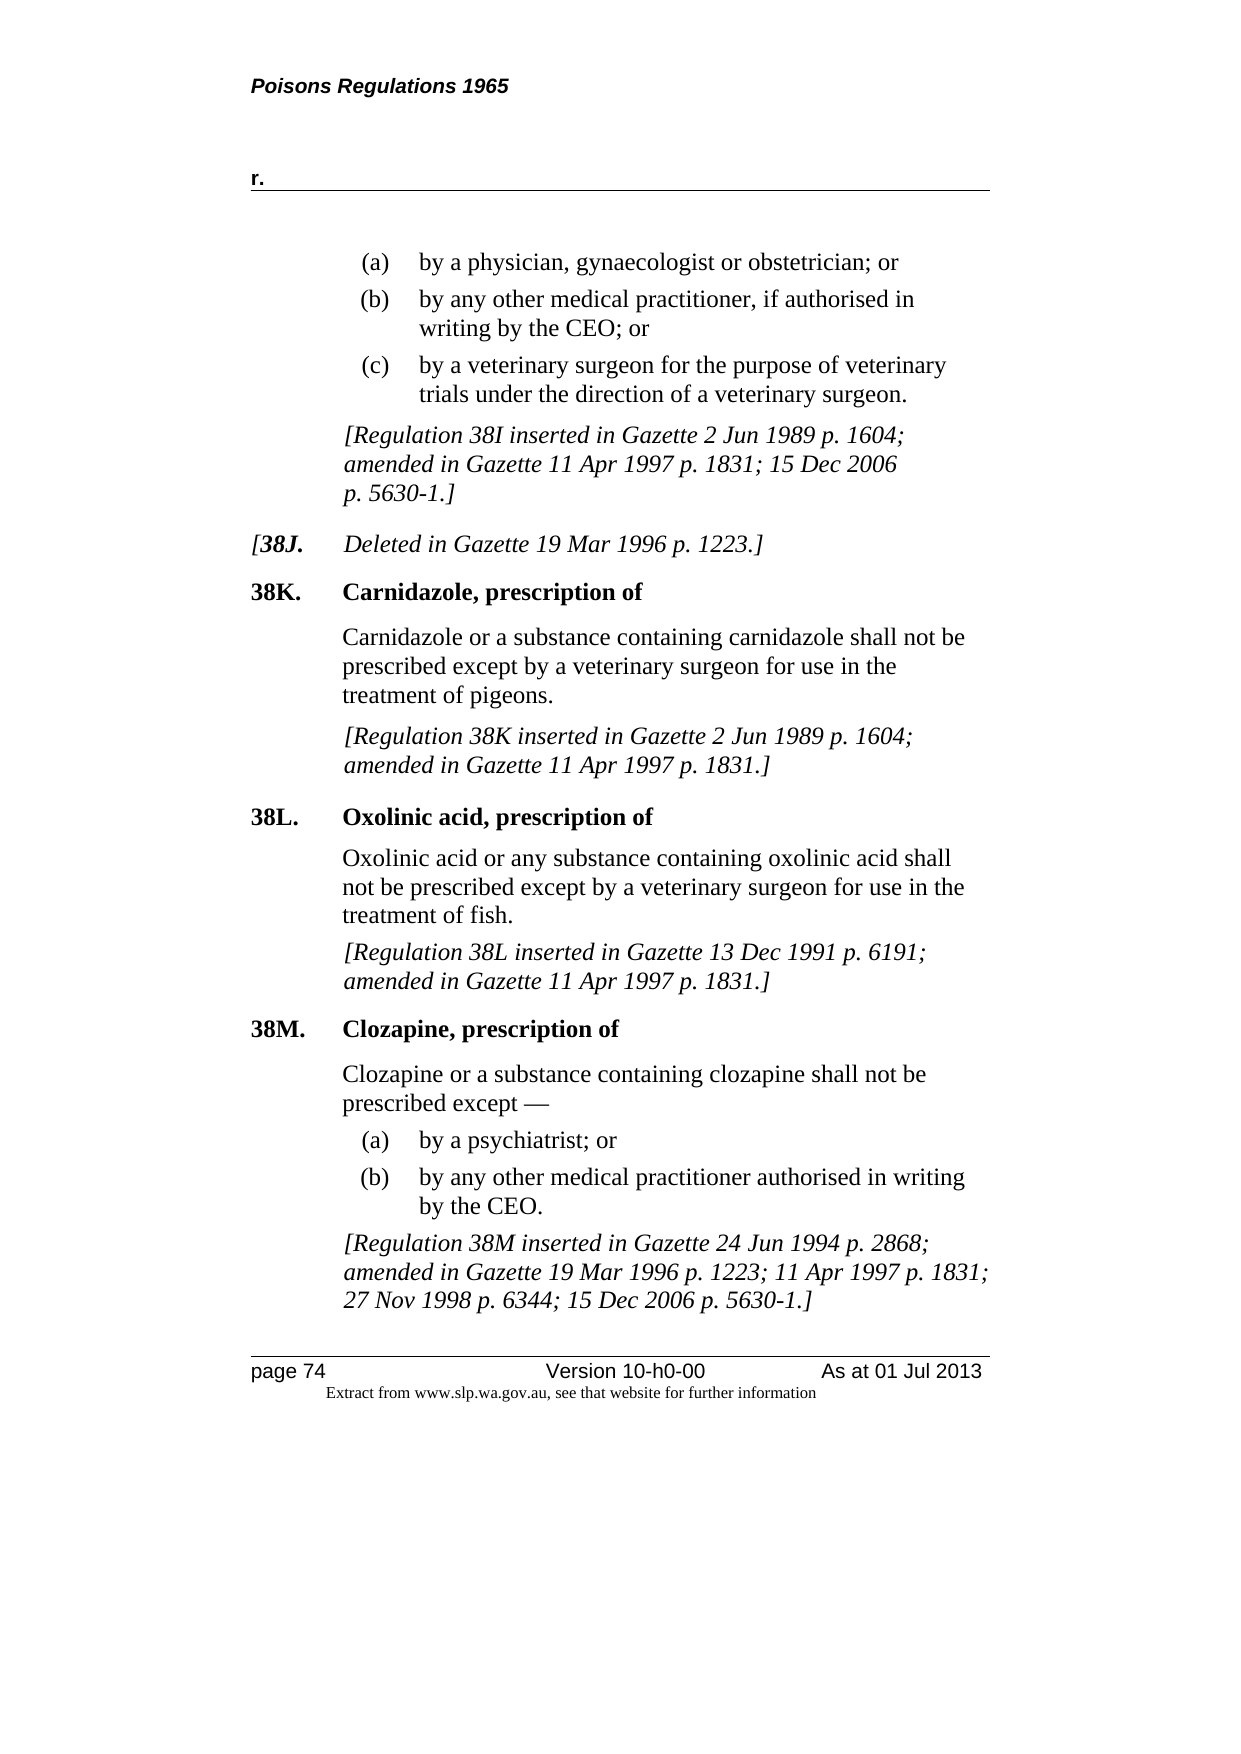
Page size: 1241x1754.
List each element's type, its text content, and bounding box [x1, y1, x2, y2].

text Clozapine or a substance containing clozapine shall not be prescribed except — [251, 1059, 990, 1117]
text Oxolinic acid or any substance containing oxolinic acid shall not be prescribed except by a veterinary surgeon for use in the treatment of fish. [251, 843, 990, 929]
subtitle 38K. Carnidazole, prescription of [251, 577, 990, 606]
subtitle 38L. Oxolinic acid, prescription of [251, 802, 990, 830]
text (a) by a physician, gynaecologist or obstetrician; or [251, 247, 990, 276]
text [Regulation 38K inserted in Gazette 2 Jun 1989 p. 1604; amended in Gazette 11 Apr 1997 p. 1831.] [251, 721, 990, 779]
text Carnidazole or a substance containing carnidazole shall not be prescribed except by a veterinary surgeon for use in the treatment of pigeons. [251, 622, 990, 709]
text [Regulation 38L inserted in Gazette 13 Dec 1991 p. 6191; amended in Gazette 11 Apr 1997 p. 1831.] [251, 937, 990, 995]
text (b) by any other medical practitioner authorised in writing by the CEO. [251, 1162, 990, 1219]
text (a) by a psychiatrist; or [251, 1125, 990, 1154]
text [Regulation 38M inserted in Gazette 24 Jun 1994 p. 2868; amended in Gazette 19 Mar 1996 p. 1223; 11 Apr 1997 p. 1831; 27 Nov 1998 p. 6344; 15 Dec 2006 p. 5630-1.] [251, 1228, 990, 1314]
text (b) by any other medical practitioner, if authorised in writing by the CEO; or [251, 284, 990, 342]
subtitle 38M. Clozapine, prescription of [251, 1014, 990, 1042]
text [38J. Deleted in Gazette 19 Mar 1996 p. 1223.] [251, 529, 990, 558]
text [Regulation 38I inserted in Gazette 2 Jun 1989 p. 1604; amended in Gazette 11 Apr 1997 p. 1831; 15 Dec 2006 p. 5630-1.] [251, 420, 990, 507]
text (c) by a veterinary surgeon for the purpose of veterinary trials under the direction of a veterinary surgeon. [251, 350, 990, 408]
